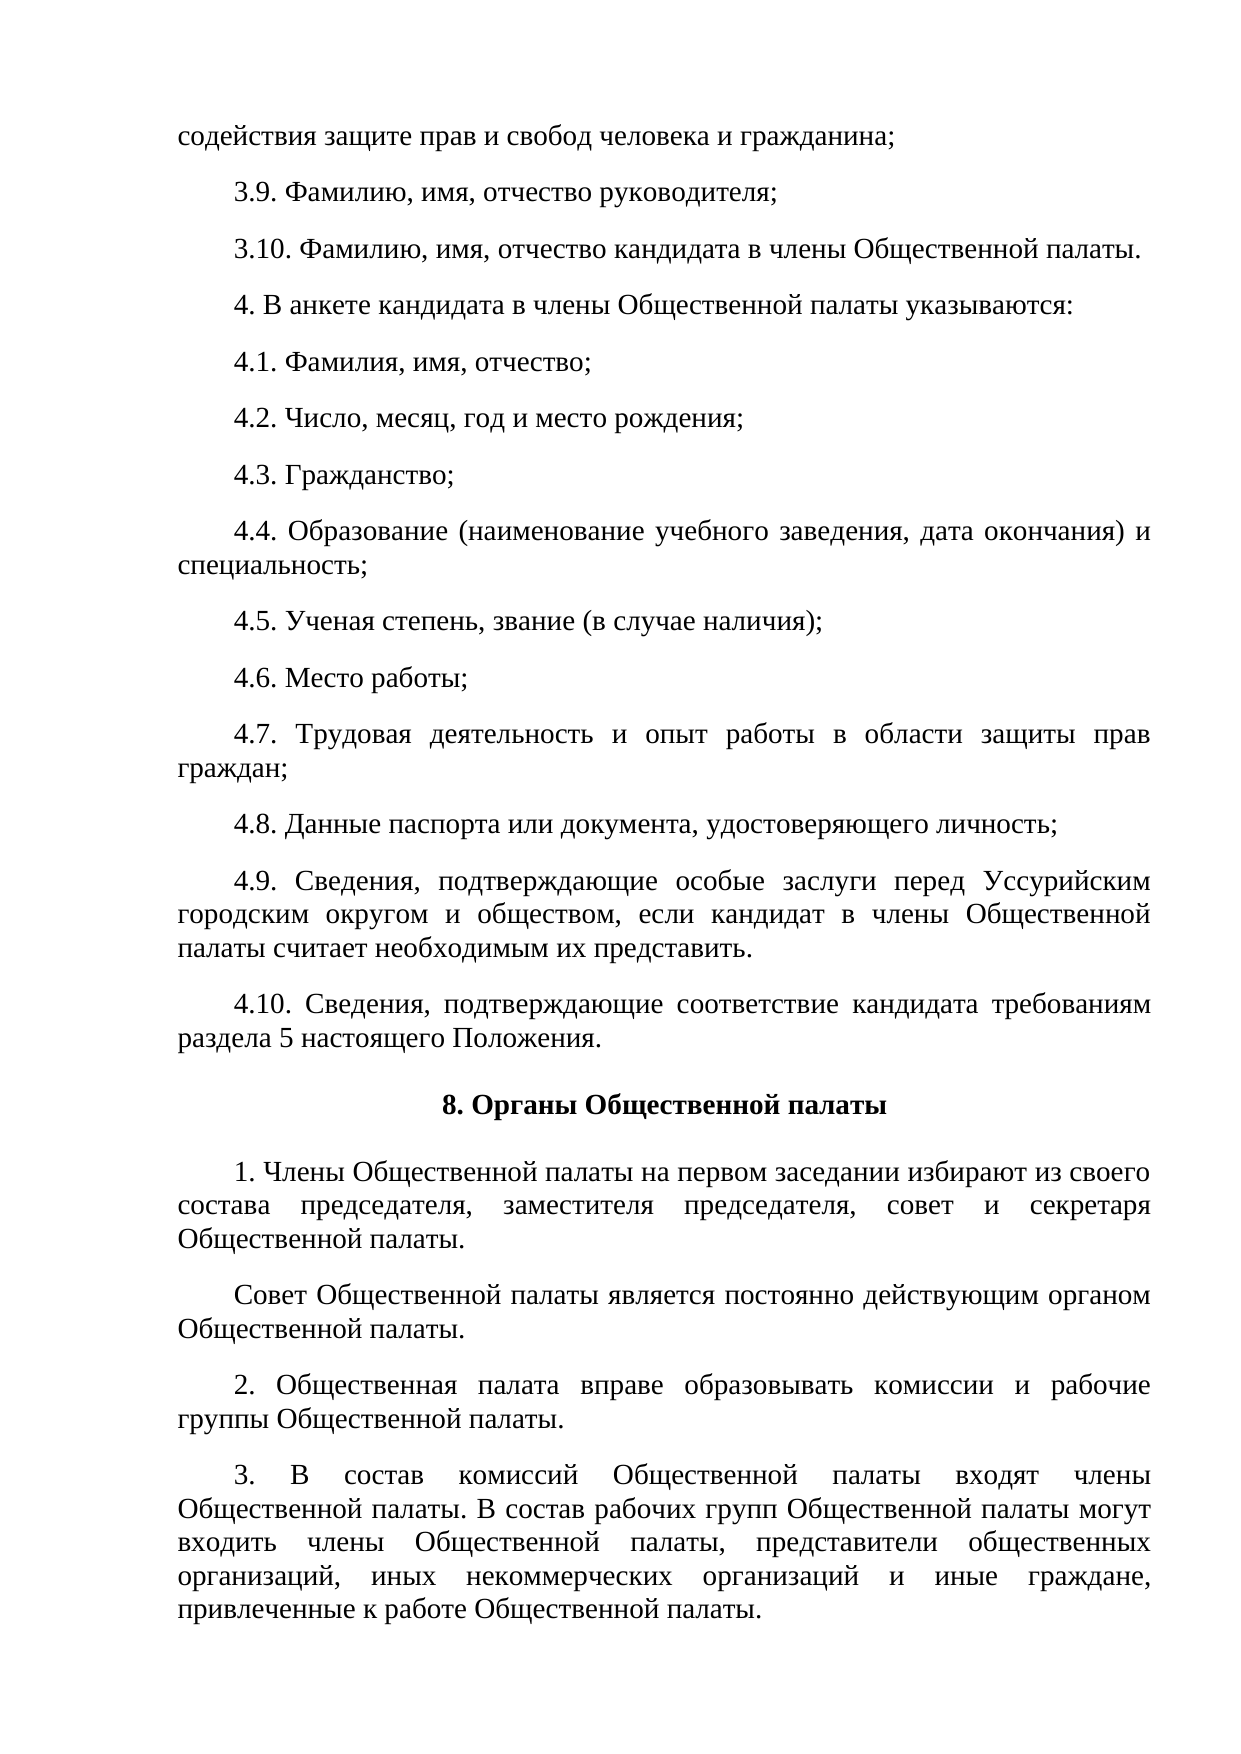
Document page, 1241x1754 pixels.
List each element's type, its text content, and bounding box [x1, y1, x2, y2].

text 4.7. Трудовая деятельность и опыт работы в области защиты прав граждан; [177, 716, 1152, 783]
text 4.9. Сведения, подтверждающие особые заслуги перед Уссурийским городским округом и обществом, если кандидат в члены Общественной палаты считает необходимым их представить. [177, 863, 1152, 963]
text 4.5. Ученая степень, звание (в случае наличия); [177, 603, 1152, 637]
text 4.6. Место работы; [177, 660, 1152, 693]
text 4.1. Фамилия, имя, отчество; [177, 344, 1152, 377]
text 4.4. Образование (наименование учебного заведения, дата окончания) и специальность; [177, 513, 1152, 580]
text 4.10. Сведения, подтверждающие соответствие кандидата требованиям раздела 5 настоящего Положения. [177, 986, 1152, 1053]
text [177, 118, 1152, 152]
text 3. В состав комиссий Общественной палаты входят члены Общественной палаты. В состав рабочих групп Общественной палаты могут входить члены Общественной палаты, представители общественных организаций, иных некоммерческих организаций и иные граждане, привлеченные к работе Общественной палаты. [177, 1457, 1152, 1625]
text 3.10. Фамилию, имя, отчество кандидата в члены Общественной палаты. [177, 231, 1152, 264]
text 2. Общественная палата вправе образовывать комиссии и рабочие группы Общественной палаты. [177, 1367, 1152, 1434]
text 1. Члены Общественной палаты на первом заседании избирают из своего состава председателя, заместителя председателя, совет и секретаря Общественной палаты. [177, 1154, 1152, 1254]
text 4. В анкете кандидата в члены Общественной палаты указываются: [177, 287, 1152, 321]
text 4.2. Число, месяц, год и место рождения; [177, 400, 1152, 434]
title 8. Органы Общественной палаты [177, 1087, 1152, 1120]
text 3.9. Фамилию, имя, отчество руководителя; [177, 174, 1152, 208]
text Совет Общественной палаты является постоянно действующим органом Общественной палаты. [177, 1277, 1152, 1344]
text 4.8. Данные паспорта или документа, удостоверяющего личность; [177, 806, 1152, 840]
text 4.3. Гражданство; [177, 457, 1152, 490]
